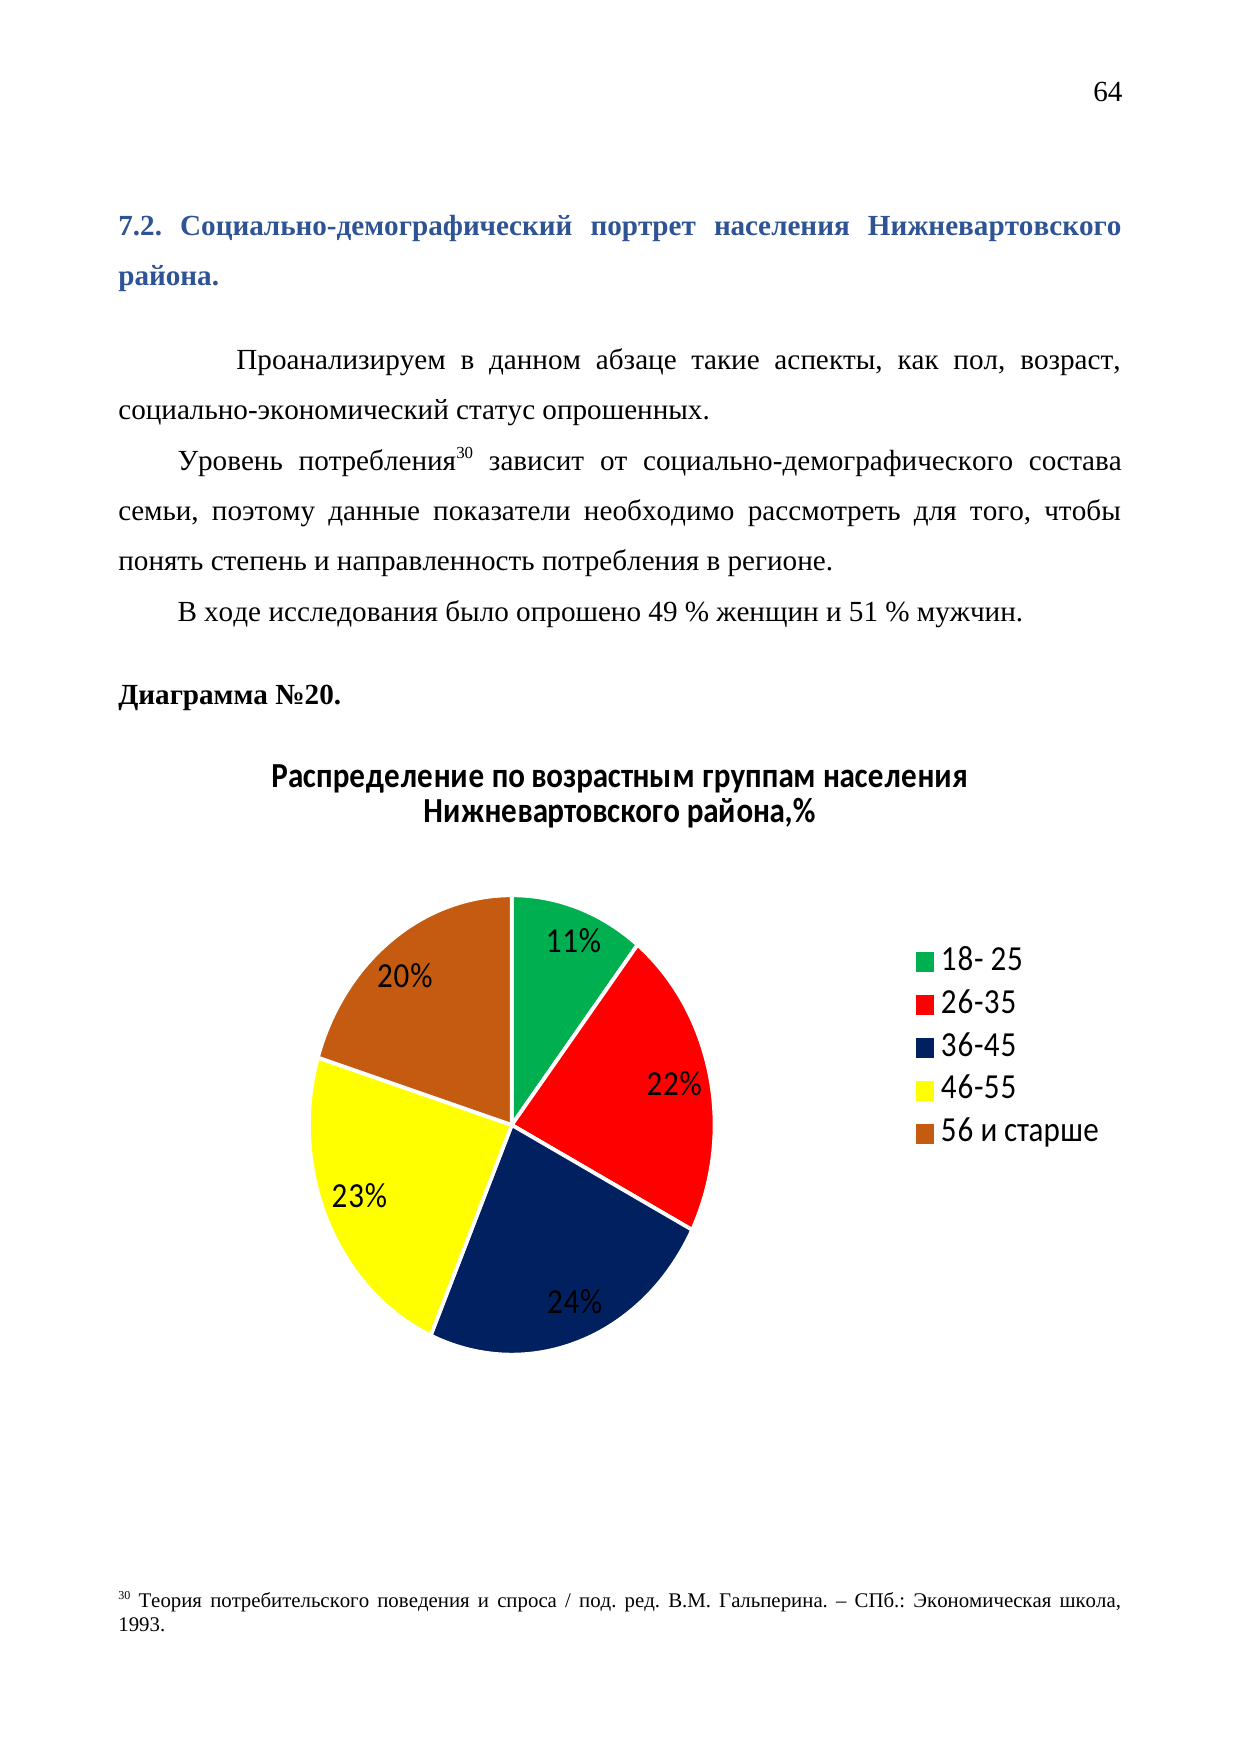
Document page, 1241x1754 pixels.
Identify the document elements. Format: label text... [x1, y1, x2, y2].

text Уровень потребления зависит от социально-демографического состава семьи, поэтому данные показатели необходимо рассмотреть для того, чтобы понять степень и направленность потребления в регионе. [118, 443, 1122, 577]
text В ходе исследования было опрошено 49 % женщин и 51 % мужчин. [118, 594, 1122, 627]
subtitle 7.2. Социально-демографический портрет населения Нижневартовского района. [118, 208, 1122, 292]
text Диаграмма №20. [118, 677, 1122, 711]
text Проанализируем в данном абзаце такие аспекты, как пол, возраст, социально-экономический статус опрошенных. [118, 342, 1122, 426]
